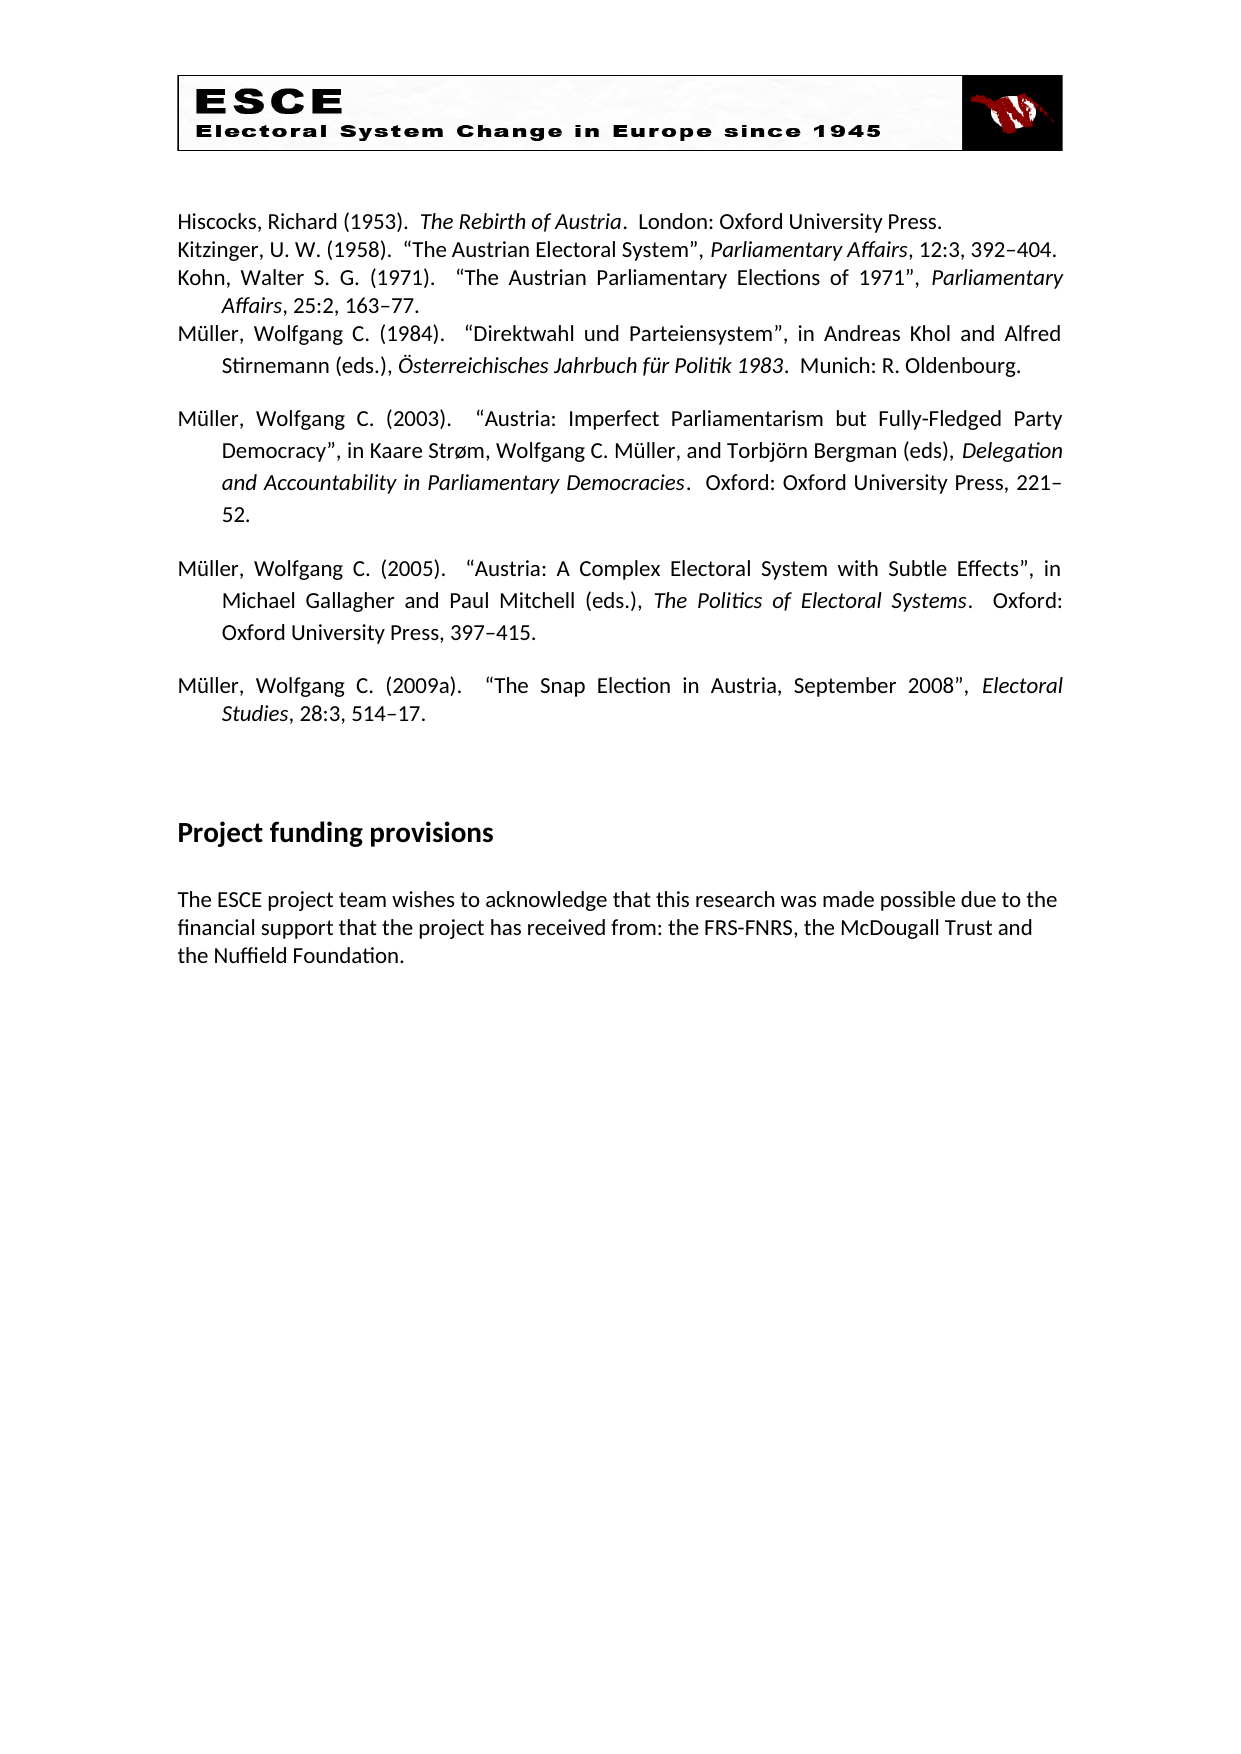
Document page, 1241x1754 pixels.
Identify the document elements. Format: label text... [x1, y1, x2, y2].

text Müller, Wolfgang C. (2003). “Austria: Imperfect Parliamentarism but Fully-Fledged Party Democracy”, in Kaare Strøm, Wolfgang C. Müller, and Torbjörn Bergman (eds), Delegation and Accountability in Parliamentary Democracies. Oxford: Oxford University Press, 221–52. [177, 404, 1063, 529]
text Müller, Wolfgang C. (2009a). “The Snap Election in Austria, September 2008”, Electoral Studies, 28:3, 514–17. [177, 671, 1063, 727]
text Kitzinger, U. W. (1958). “The Austrian Electoral System”, Parliamentary Affairs, 12:3, 392–404. [177, 235, 1063, 263]
text Müller, Wolfgang C. (1984). “Direktwahl und Parteiensystem”, in Andreas Khol and Alfred Stirnemann (eds.), Österreichisches Jahrbuch für Politik 1983. Munich: R. Oldenbourg. [177, 319, 1063, 379]
text The ESCE project team wishes to acknowledge that this research was made possible due to the financial support that the project has received from: the FRS-FNRS, the McDougall Trust and the Nuffield Foundation. [177, 885, 1063, 969]
picture [177, 75, 1063, 151]
text Kohn, Walter S. G. (1971). “The Austrian Parliamentary Elections of 1971”, Parliamentary Affairs, 25:2, 163–77. [177, 263, 1063, 319]
text Project funding provisions [177, 814, 1063, 849]
text Hiscocks, Richard (1953). The Rebirth of Austria. London: Oxford University Press. [177, 207, 1063, 235]
text Müller, Wolfgang C. (2005). “Austria: A Complex Electoral System with Subtle Effects”, in Michael Gallagher and Paul Mitchell (eds.), The Politics of Electoral Systems. Oxford: Oxford University Press, 397–415. [177, 554, 1063, 646]
